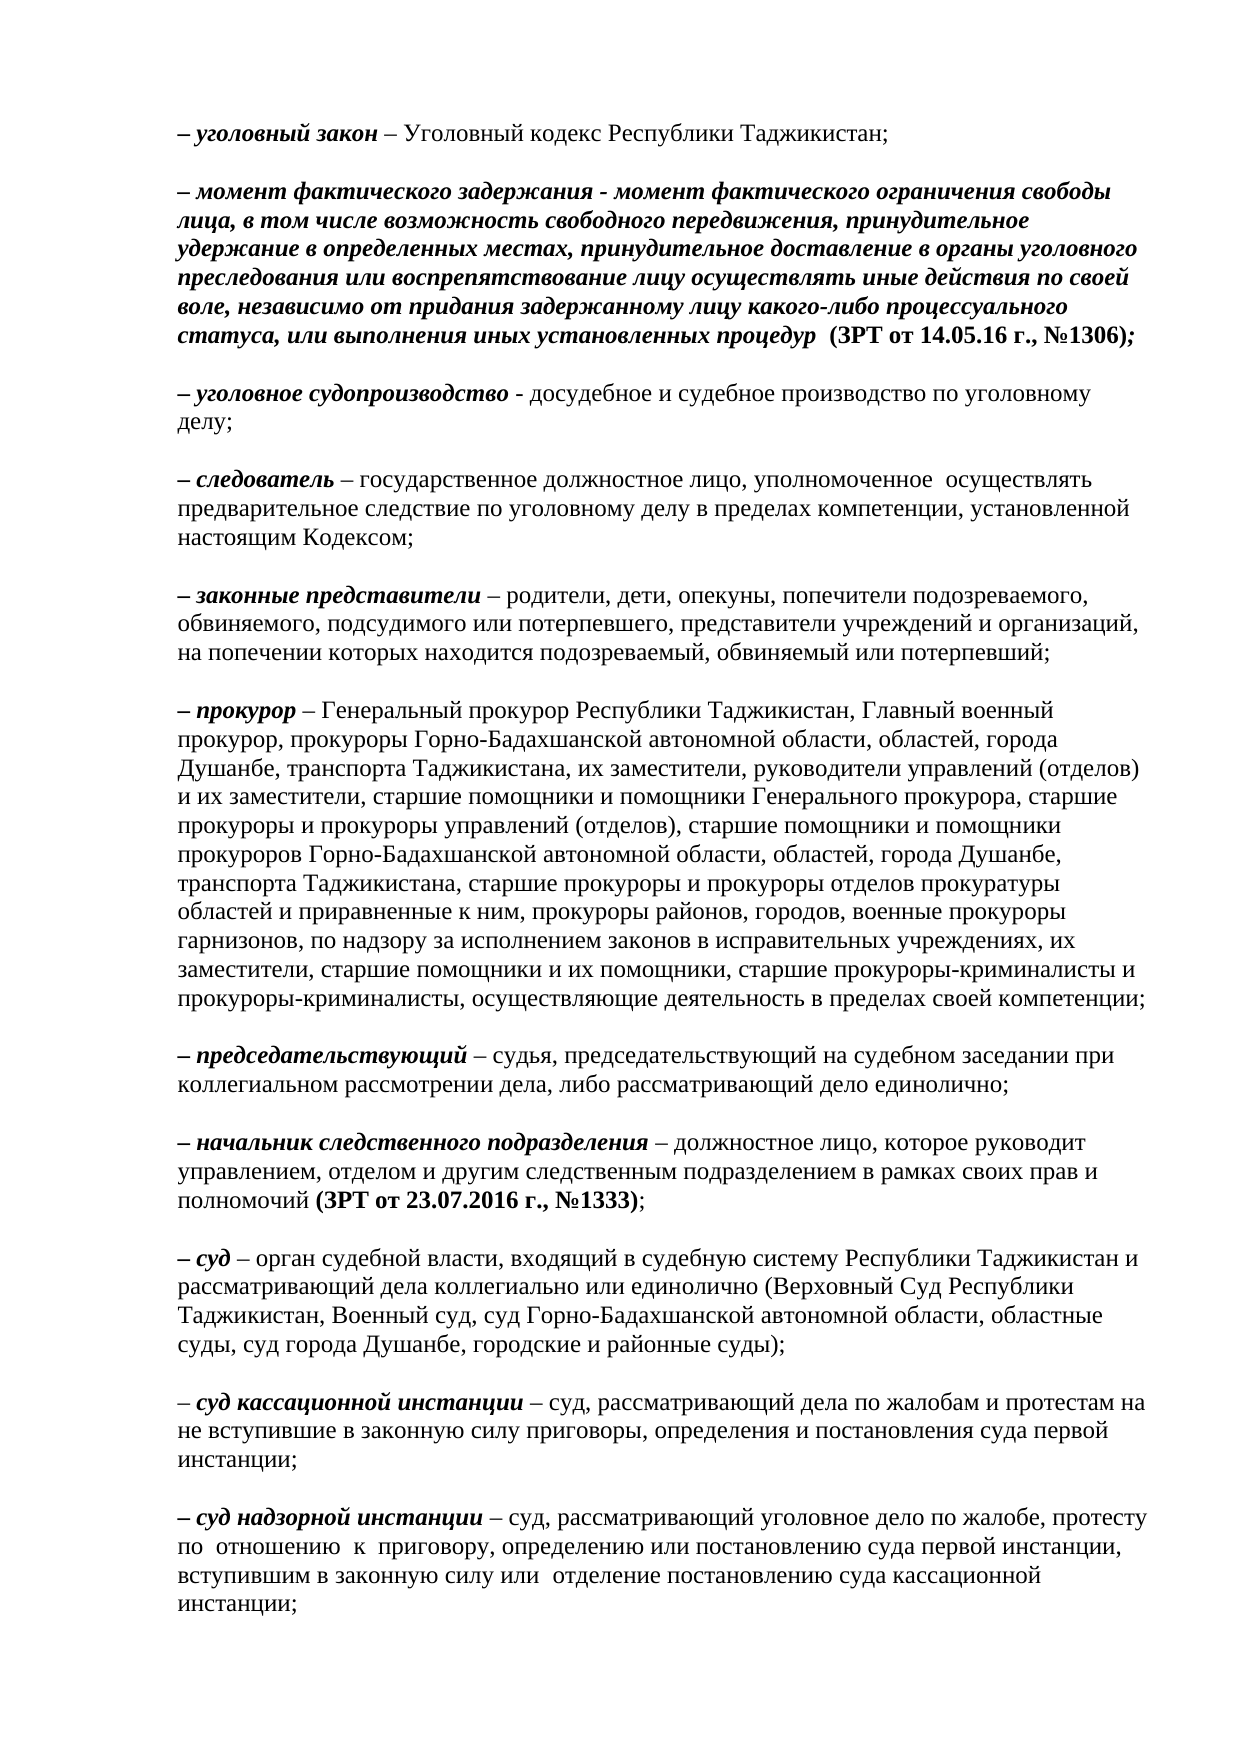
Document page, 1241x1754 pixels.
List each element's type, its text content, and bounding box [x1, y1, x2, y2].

text – уголовное судопроизводство - досудебное и судебное производство по уголовному делу; [177, 378, 1152, 435]
text – уголовный закон – Уголовный кодекс Республики Таджикистан; [177, 118, 1152, 147]
text – суд кассационной инстанции – суд, рассматривающий дела по жалобам и протестам на не вступившие в законную силу приговоры, определения и постановления суда первой инстанции; [177, 1387, 1152, 1473]
text – начальник следственного подразделения – должностное лицо, которое руководит управлением, отделом и другим следственным подразделением в рамках своих прав и полномочий (ЗРТ от 23.07.2016 г., №1333); [177, 1127, 1152, 1213]
text – законные представители – родители, дети, опекуны, попечители подозреваемого, обвиняемого, подсудимого или потерпевшего, представители учреждений и организаций, на попечении которых находится подозреваемый, обвиняемый или потерпевший; [177, 580, 1152, 666]
text – следователь – государственное должностное лицо, уполномоченное осуществлять предварительное следствие по уголовному делу в пределах компетенции, установленной настоящим Кодексом; [177, 464, 1152, 551]
text – председательствующий – судья, председательствующий на судебном заседании при коллегиальном рассмотрении дела, либо рассматривающий дело единолично; [177, 1041, 1152, 1098]
text – суд – орган судебной власти, входящий в судебную систему Республики Таджикистан и рассматривающий дела коллегиально или единолично (Верховный Суд Республики Таджикистан, Военный суд, суд Горно-Бадахшанской автономной области, областные суды, суд города Душанбе, городские и районные суды); [177, 1243, 1152, 1358]
text – суд надзорной инстанции – суд, рассматривающий уголовное дело по жалобе, протесту по отношению к приговору, определению или постановлению суда первой инстанции, вступившим в законную силу или отделение постановлению суда кассационной инстанции; [177, 1502, 1152, 1617]
text – момент фактического задержания - момент фактического ограничения свободы лица, в том числе возможность свободного передвижения, принудительное удержание в определенных местах, принудительное доставление в органы уголовного преследования или воспрепятствование лицу осуществлять иные действия по своей воле, независимо от придания задержанному лицу какого-либо процессуального статуса, или выполнения иных установленных процедур (ЗРТ от 14.05.16 г., №1306); [177, 176, 1152, 348]
text – прокурор – Генеральный прокурор Республики Таджикистан, Главный военный прокурор, прокуроры Горно-Бадахшанской автономной области, областей, города Душанбе, транспорта Таджикистана, их заместители, руководители управлений (отделов) и их заместители, старшие помощники и помощники Генерального прокурора, старшие прокуроры и прокуроры управлений (отделов), старшие помощники и помощники прокуроров Горно-Бадахшанской автономной области, областей, города Душанбе, транспорта Таджикистана, старшие прокуроры и прокуроры отделов прокуратуры областей и приравненные к ним, прокуроры районов, городов, военные прокуроры гарнизонов, по надзору за исполнением законов в исправительных учреждениях, их заместители, старшие помощники и их помощники, старшие прокуроры-криминалисты и прокуроры-криминалисты, осуществляющие деятельность в пределах своей компетенции; [177, 695, 1152, 1011]
